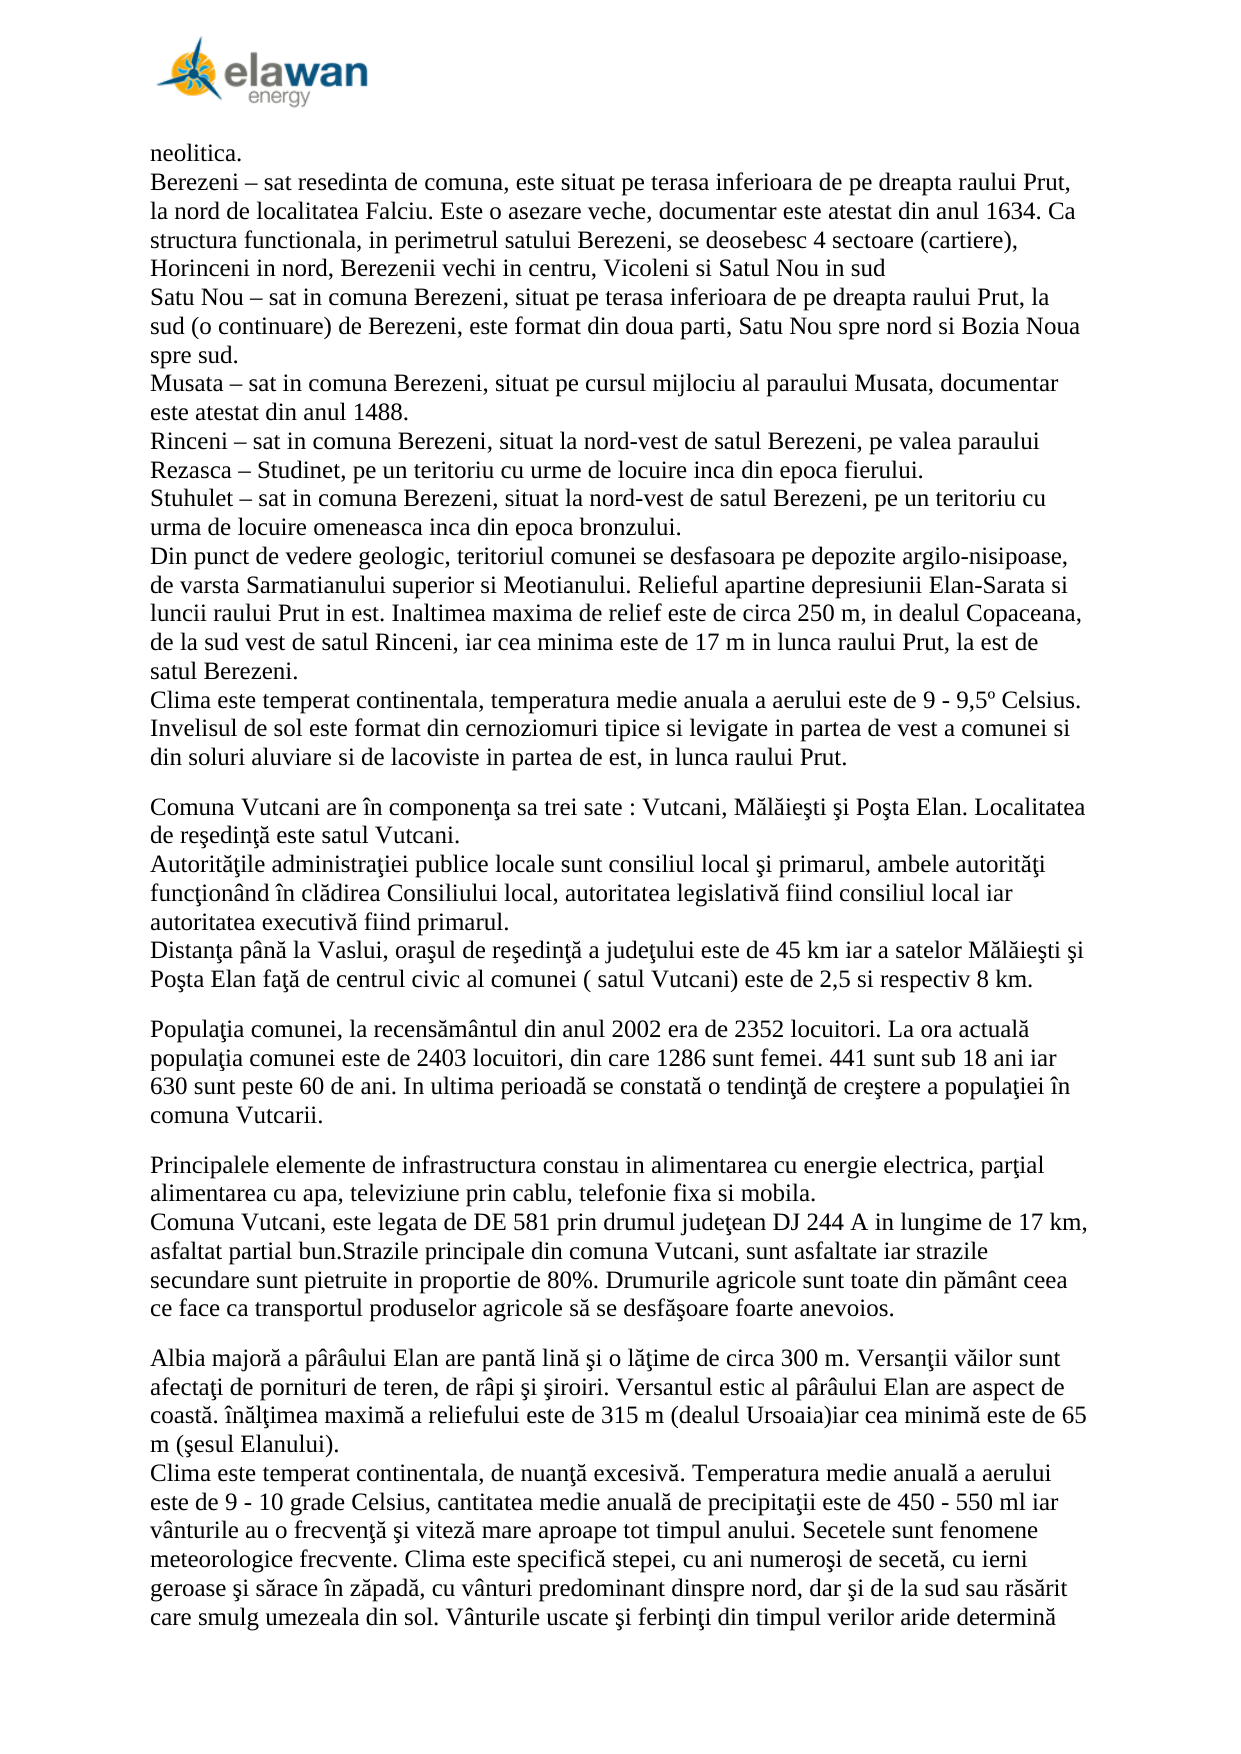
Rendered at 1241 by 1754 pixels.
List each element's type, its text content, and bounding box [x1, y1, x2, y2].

text Principalele elemente de infrastructura constau in alimentarea cu energie electrica, parţial alimentarea cu apa, televiziune prin cablu, telefonie fixa si mobila. Comuna Vutcani, este legata de DE 581 prin drumul judeţean DJ 244 A in lungime de 17 km, asfaltat partial bun.Strazile principale din comuna Vutcani, sunt asfaltate iar strazile secundare sunt pietruite in proportie de 80%. Drumurile agricole sunt toate din pământ ceea ce face ca transportul produselor agricole să se desfăşoare foarte anevoios. [150, 1150, 1090, 1322]
picture [150, 29, 377, 115]
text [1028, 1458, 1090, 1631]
text Albia majoră a pârâului Elan are pantă lină şi o lăţime de circa 300 m. Versanţii văilor sunt afectaţi de pornituri de teren, de râpi şi şiroiri. Versantul estic al pârâului Elan are aspect de coastă. înălţimea maximă a reliefului este de 315 m (dealul Ursoaia)iar cea minimă este de 65 m (şesul Elanului). [339, 1343, 1090, 1458]
text Comuna Vutcani are în componenţa sa trei sate : Vutcani, Mălăieşti şi Poşta Elan. Localitatea de reşedinţă este satul Vutcani. Autorităţile administraţiei publice locale sunt consiliul local şi primarul, ambele autorităţi funcţionând în clădirea Consiliului local, autoritatea legislativă fiind consiliul local iar autoritatea executivă fiind primarul. Distanţa până la Vaslui, oraşul de reşedinţă a judeţului este de 45 km iar a satelor Mălăieşti şi Poşta Elan faţă de centrul civic al comunei ( satul Vutcani) este de 2,5 si respectiv 8 km. [460, 792, 1090, 993]
text Populaţia comunei, la recensământul din anul 2002 era de 2352 locuitori. La ora actuală populaţia comunei este de 2403 locuitori, din care 1286 sunt femei. 441 sunt sub 18 ani iar 630 sunt peste 60 de ani. In ultima perioadă se constată o tendinţă de creştere a populaţiei în comuna Vutcarii. [323, 1014, 1090, 1129]
